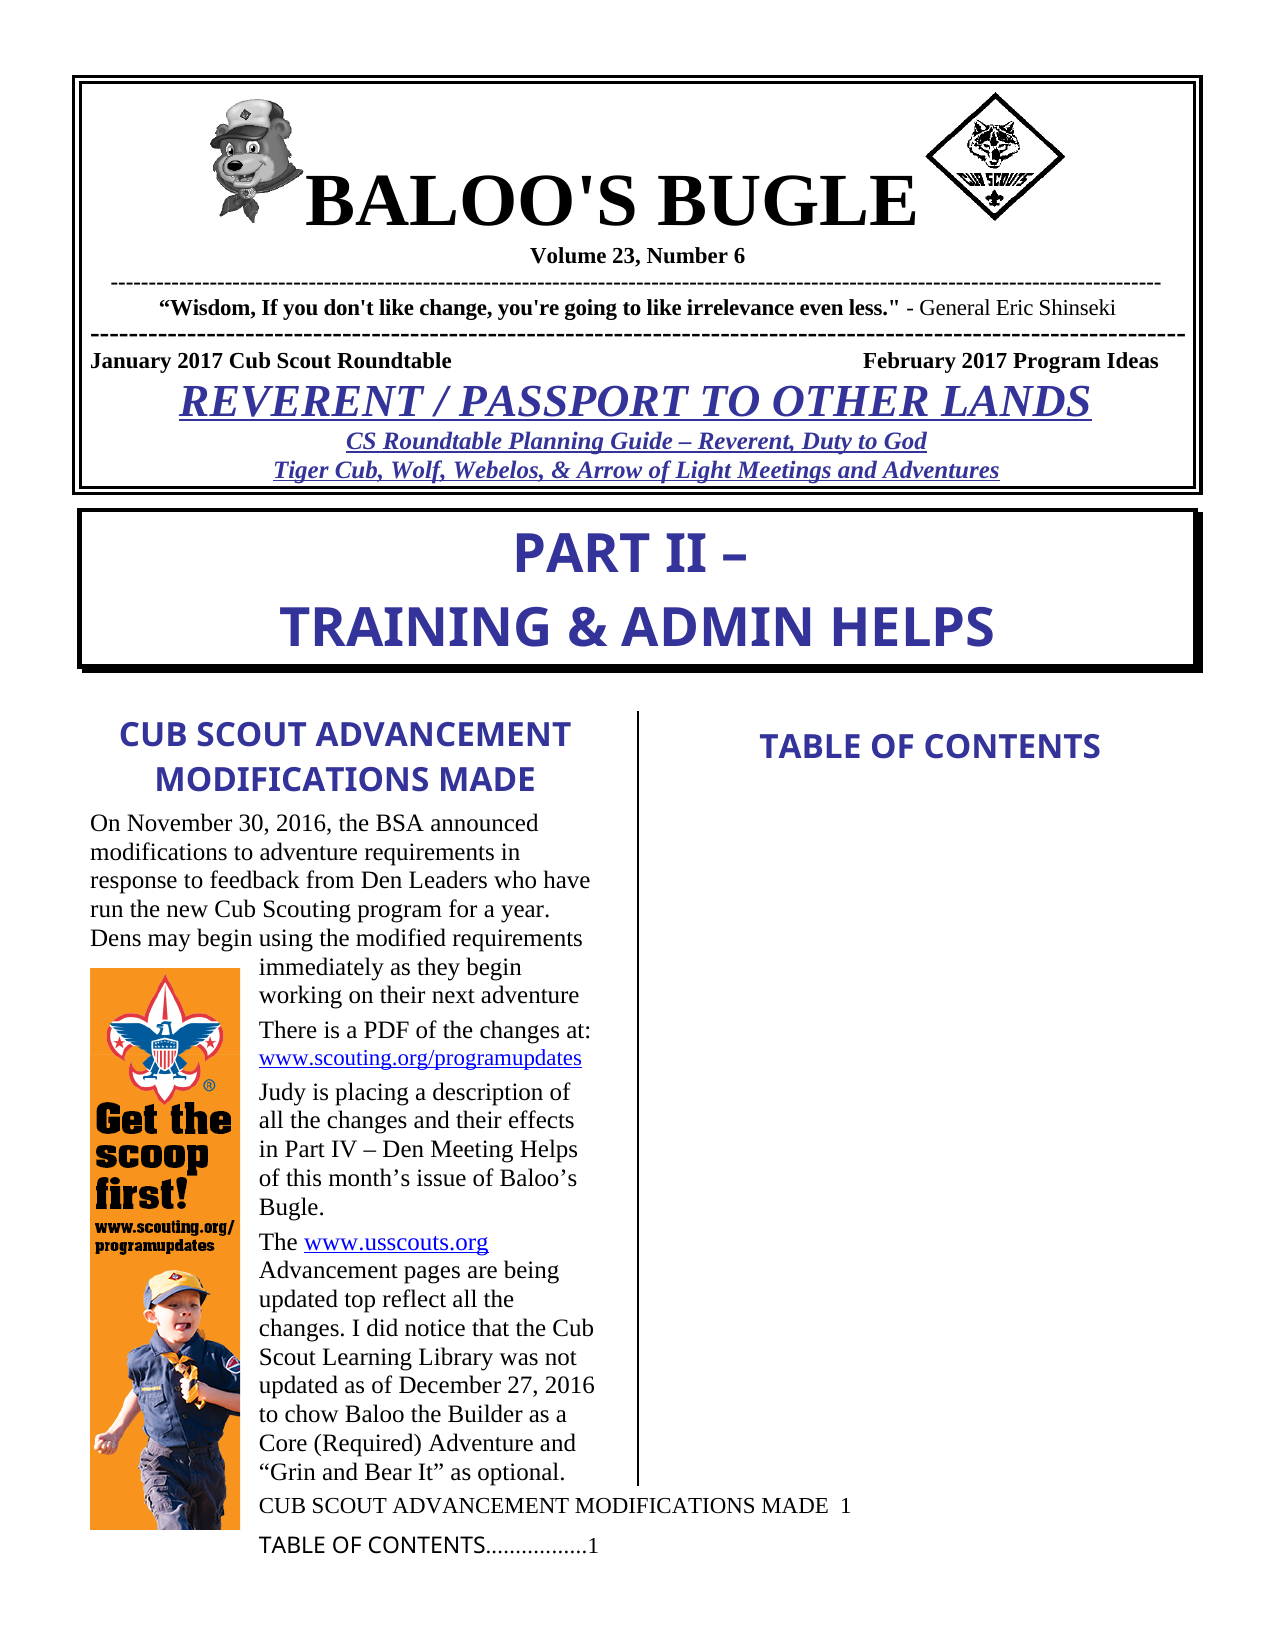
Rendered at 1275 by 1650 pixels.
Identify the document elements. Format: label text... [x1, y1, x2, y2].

picture [90, 968, 241, 1530]
text Judy is placing a description of all the changes and their effects in Part IV – Den Meeting Helps of this month’s issue of Baloo’s Bugle. [241, 1077, 600, 1221]
text There is a PDF of the changes at: www.scouting.org/programupdates [241, 1015, 600, 1071]
picture [920, 86, 1070, 226]
subtitle CUB SCOUT ADVANCEMENT MODIFICATIONS MADE [90, 711, 600, 802]
text The www.usscouts.org Advancement pages are being updated top reflect all the changes. I did notice that the Cub Scout Learning Library was not updated as of December 27, 2016 to chow Baloo the Builder as a Core (Required) Adventure and “Grin and Bear It” as optional. [241, 1227, 600, 1486]
text On November 30, 2016, the BSA announced modifications to adventure requirements in response to feedback from Den Leaders who have run the new Cub Scouting program for a year. Dens may begin using the modified requirements immediately as they begin working on their next adventure [90, 808, 600, 1009]
subtitle TABLE OF CONTENTS [675, 723, 1185, 769]
